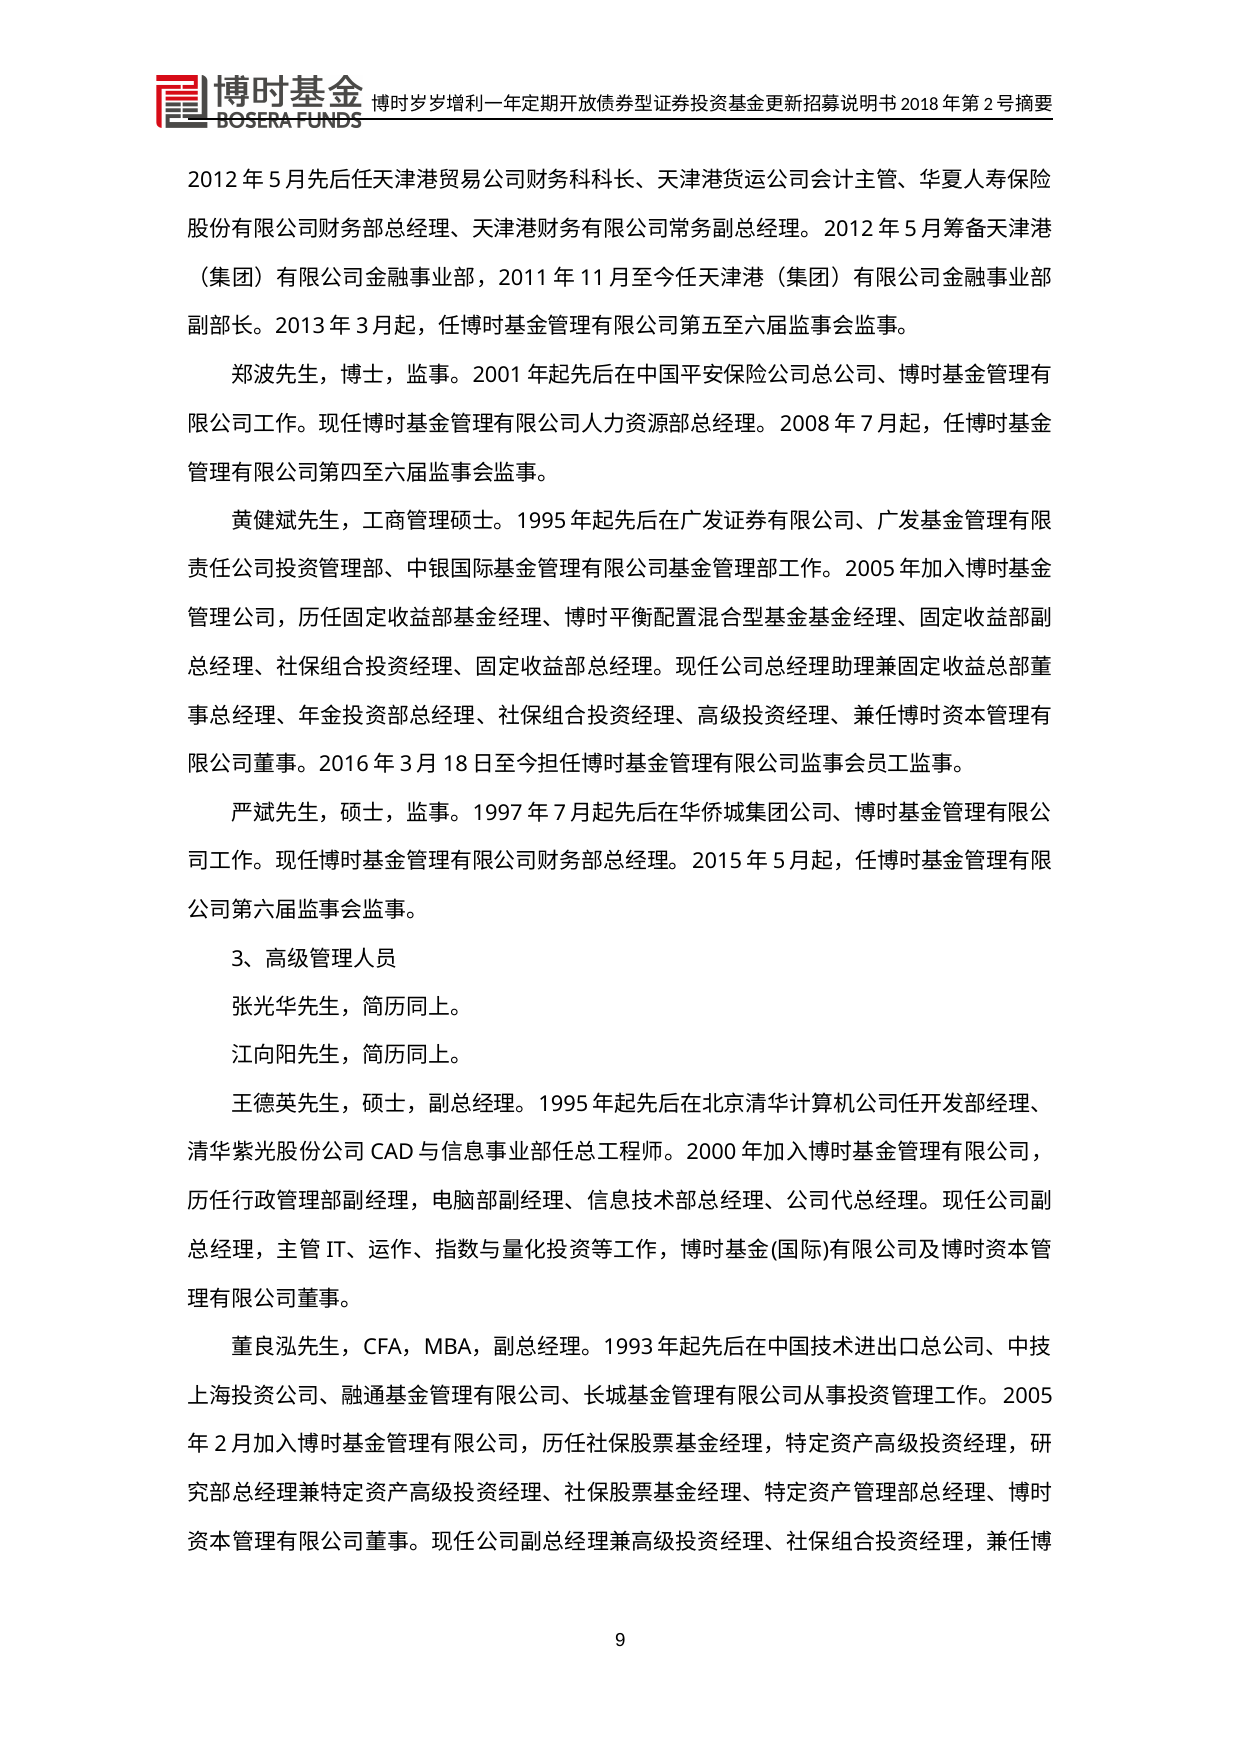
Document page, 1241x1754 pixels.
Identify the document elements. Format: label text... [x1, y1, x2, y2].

text 江向阳先生，简历同上。 [187, 1037, 1053, 1069]
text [187, 162, 1053, 341]
text 3、高级管理人员 [187, 940, 1053, 973]
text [187, 1329, 1053, 1556]
text 严斌先生，硕士，监事。1997年7月起先后在华侨城集团公司、博时基金管理有限公司工作。现任博时基金管理有限公司财务部总经理。2015年5月起，任博时基金管理有限公司第六届监事会监事。 [187, 794, 1053, 924]
text 郑波先生，博士，监事。2001年起先后在中国平安保险公司总公司、博时基金管理有限公司工作。现任博时基金管理有限公司人力资源部总经理。2008年7月起，任博时基金管理有限公司第四至六届监事会监事。 [187, 357, 1053, 487]
picture [156, 75, 363, 128]
text 黄健斌先生，工商管理硕士。1995年起先后在广发证券有限公司、广发基金管理有限责任公司投资管理部、中银国际基金管理有限公司基金管理部工作。2005年加入博时基金管理公司，历任固定收益部基金经理、博时平衡配置混合型基金基金经理、固定收益部副总经理、社保组合投资经理、固定收益部总经理。现任公司总经理助理兼固定收益总部董事总经理、年金投资部总经理、社保组合投资经理、高级投资经理、兼任博时资本管理有限公司董事。2016年3月18日至今担任博时基金管理有限公司监事会员工监事。 [187, 502, 1053, 779]
text 王德英先生，硕士，副总经理。1995年起先后在北京清华计算机公司任开发部经理、清华紫光股份公司CAD与信息事业部任总工程师。2000年加入博时基金管理有限公司，历任行政管理部副经理，电脑部副经理、信息技术部总经理、公司代总经理。现任公司副总经理，主管IT、运作、指数与量化投资等工作，博时基金(国际)有限公司及博时资本管理有限公司董事。 [187, 1085, 1053, 1313]
text 张光华先生，简历同上。 [187, 989, 1053, 1021]
